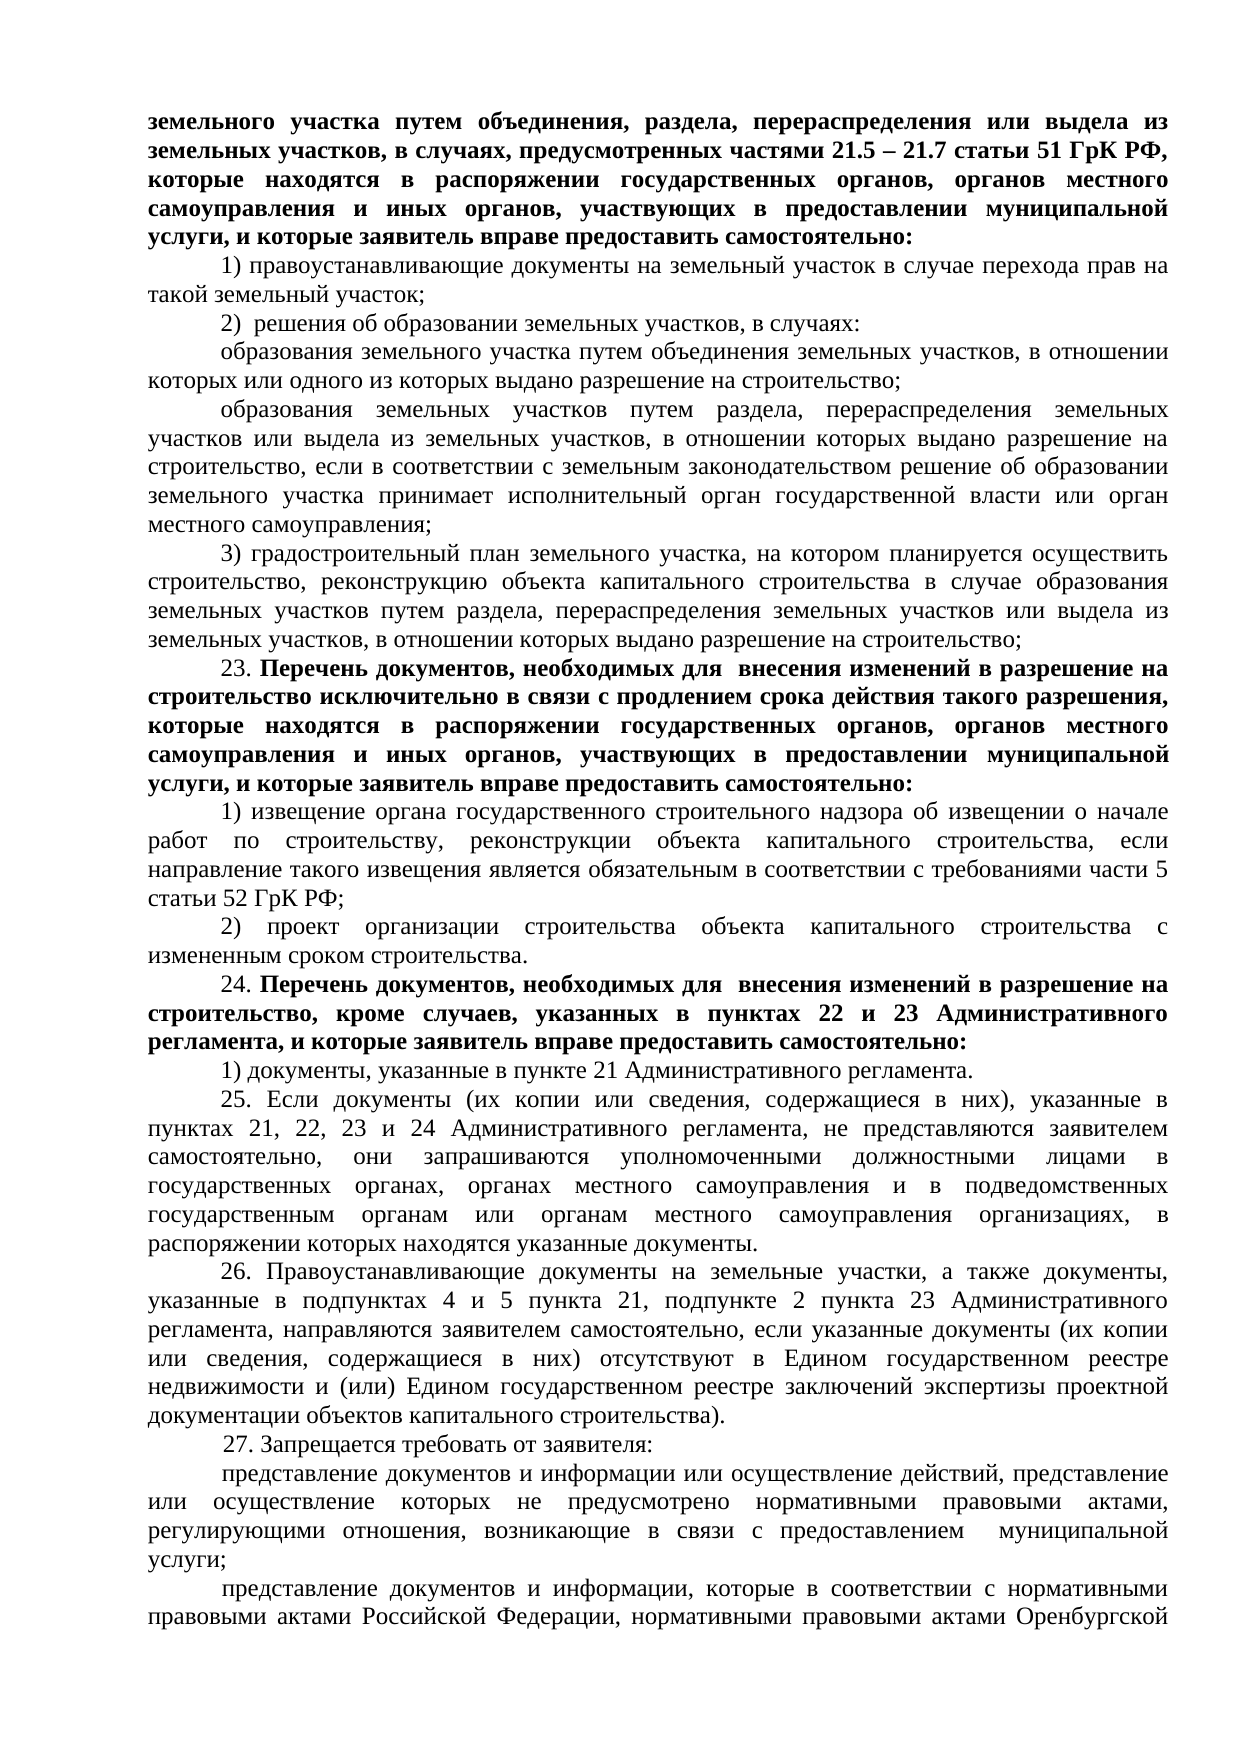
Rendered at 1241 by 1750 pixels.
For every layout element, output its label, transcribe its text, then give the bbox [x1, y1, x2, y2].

text образования земельных участков путем раздела, перераспределения земельных участков или выдела из земельных участков, в отношении которых выдано разрешение на строительство, если в соответствии с земельным законодательством решение об образовании земельного участка принимает исполнительный орган государственной власти или орган местного самоуправления; [148, 394, 1169, 538]
text 3) градостроительный план земельного участка, на котором планируется осуществить строительство, реконструкцию объекта капитального строительства в случае образования земельных участков путем раздела, перераспределения земельных участков или выдела из земельных участков, в отношении которых выдано разрешение на строительство; [148, 538, 1169, 653]
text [148, 1573, 1169, 1630]
text 1) извещение органа государственного строительного надзора об извещении о начале работ по строительству, реконструкции объекта капитального строительства, если направление такого извещения является обязательным в соответствии с требованиями части 5 статьи 52 ГрК РФ; [148, 796, 1169, 911]
text 1) правоустанавливающие документы на земельный участок в случае перехода прав на такой земельный участок; [148, 250, 1169, 308]
text образования земельного участка путем объединения земельных участков, в отношении которых или одного из которых выдано разрешение на строительство; [148, 336, 1169, 394]
text 2) решения об образовании земельных участков, в случаях: [148, 308, 1169, 336]
text 2) проект организации строительства объекта капитального строительства с измененным сроком строительства. [148, 911, 1169, 969]
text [148, 106, 1169, 250]
text 26. Правоустанавливающие документы на земельные участки, а также документы, указанные в подпунктах 4 и 5 пункта 21, подпункте 2 пункта 23 Административного регламента, направляются заявителем самостоятельно, если указанные документы (их копии или сведения, содержащиеся в них) отсутствуют в Едином государственном реестре недвижимости и (или) Едином государственном реестре заключений экспертизы проектной документации объектов капитального строительства). [148, 1256, 1169, 1429]
text 24. Перечень документов, необходимых для внесения изменений в разрешение на строительство, кроме случаев, указанных в пунктах 22 и 23 Административного регламента, и которые заявитель вправе предоставить самостоятельно: [148, 969, 1169, 1055]
text 27. Запрещается требовать от заявителя: [148, 1429, 1169, 1458]
text 1) документы, указанные в пункте 21 Административного регламента. [148, 1055, 1169, 1084]
text представление документов и информации или осуществление действий, представление или осуществление которых не предусмотрено нормативными правовыми актами, регулирующими отношения, возникающие в связи с предоставлением муниципальной услуги; [148, 1458, 1169, 1573]
text 23. Перечень документов, необходимых для внесения изменений в разрешение на строительство исключительно в связи с продлением срока действия такого разрешения, которые находятся в распоряжении государственных органов, органов местного самоуправления и иных органов, участвующих в предоставлении муниципальной услуги, и которые заявитель вправе предоставить самостоятельно: [148, 653, 1169, 796]
text 25. Если документы (их копии или сведения, содержащиеся в них), указанные в пунктах 21, 22, 23 и 24 Административного регламента, не представляются заявителем самостоятельно, они запрашиваются уполномоченными должностными лицами в государственных органах, органах местного самоуправления и в подведомственных государственным органам или органам местного самоуправления организациях, в распоряжении которых находятся указанные документы. [148, 1084, 1169, 1256]
